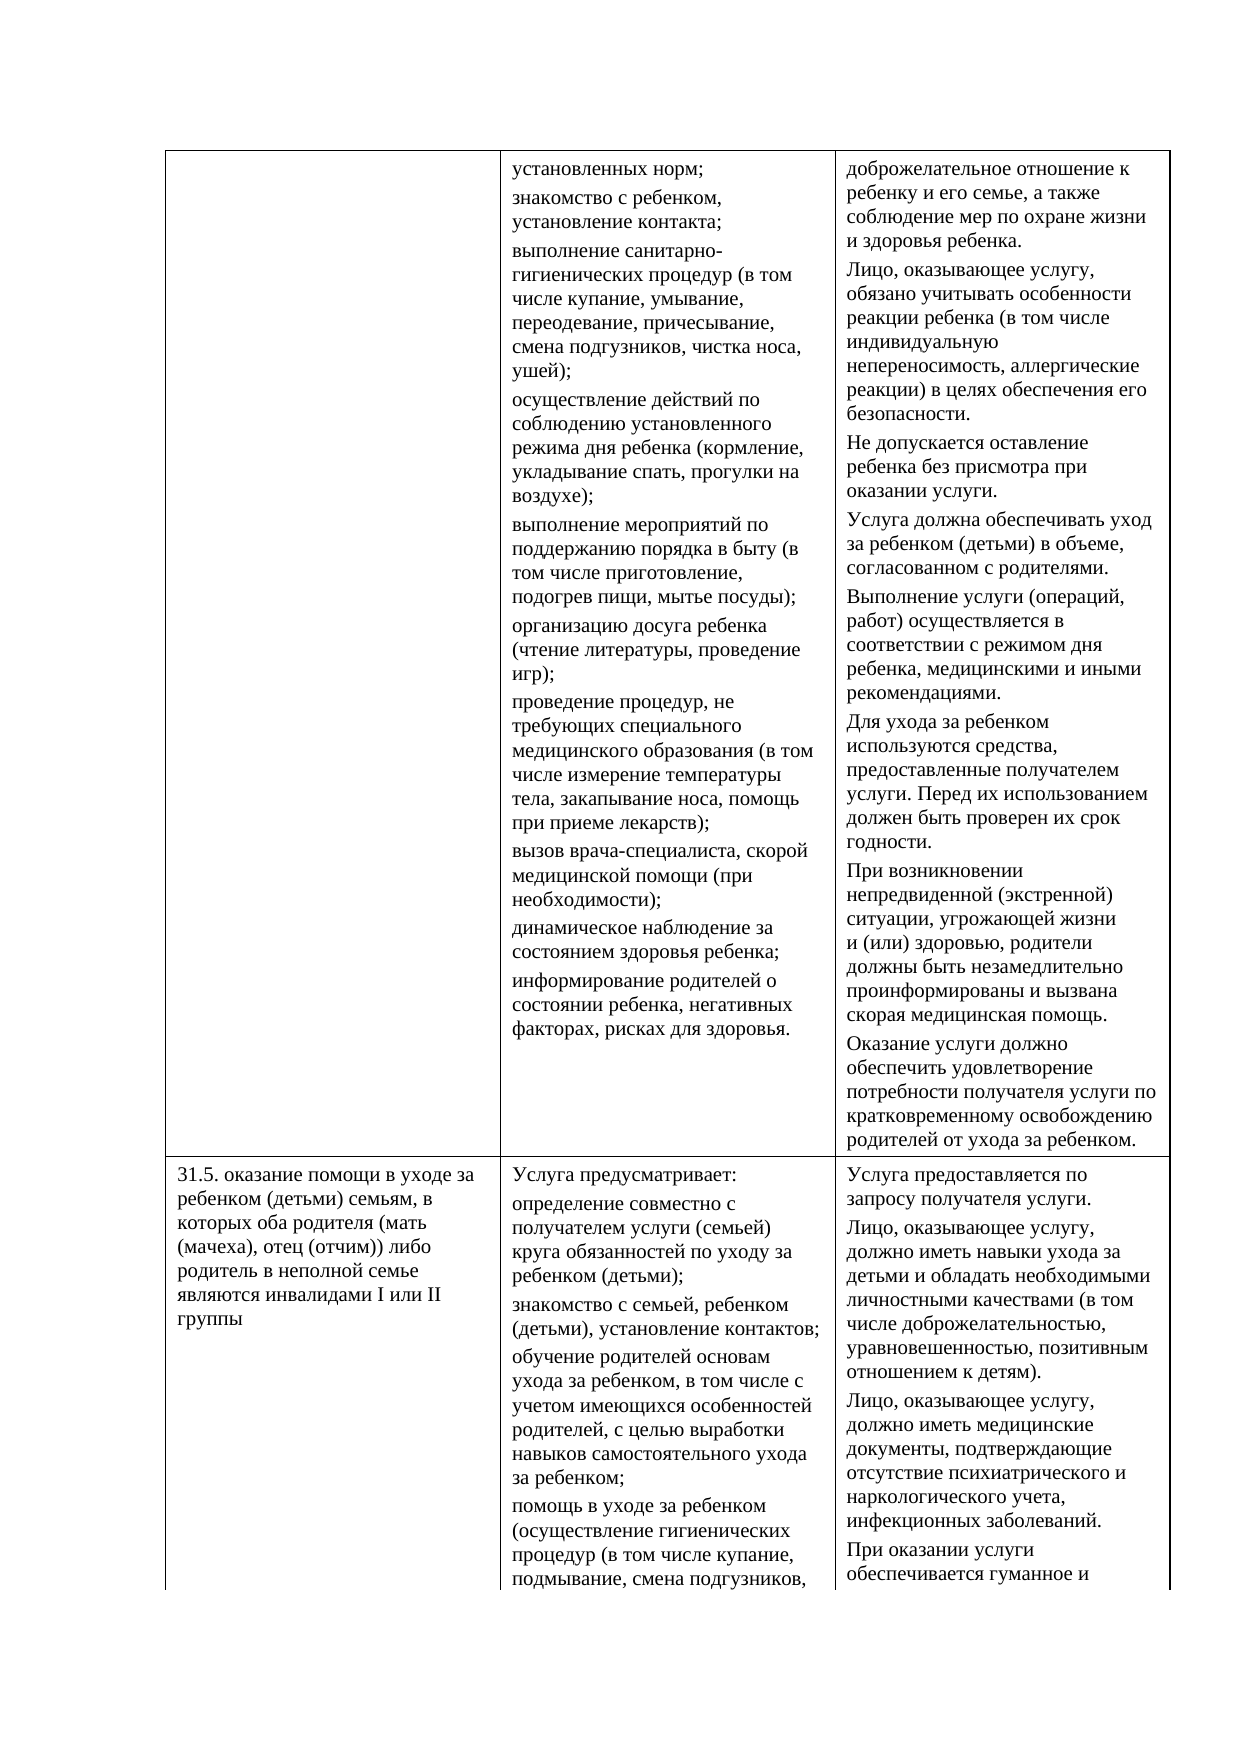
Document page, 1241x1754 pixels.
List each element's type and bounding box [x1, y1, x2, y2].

table_cell [836, 151, 1169, 1156]
table_cell [501, 151, 835, 1156]
table_cell [166, 1157, 500, 1590]
table_cell [836, 1157, 1169, 1590]
table_cell [166, 151, 500, 1156]
table_cell [501, 1157, 835, 1590]
